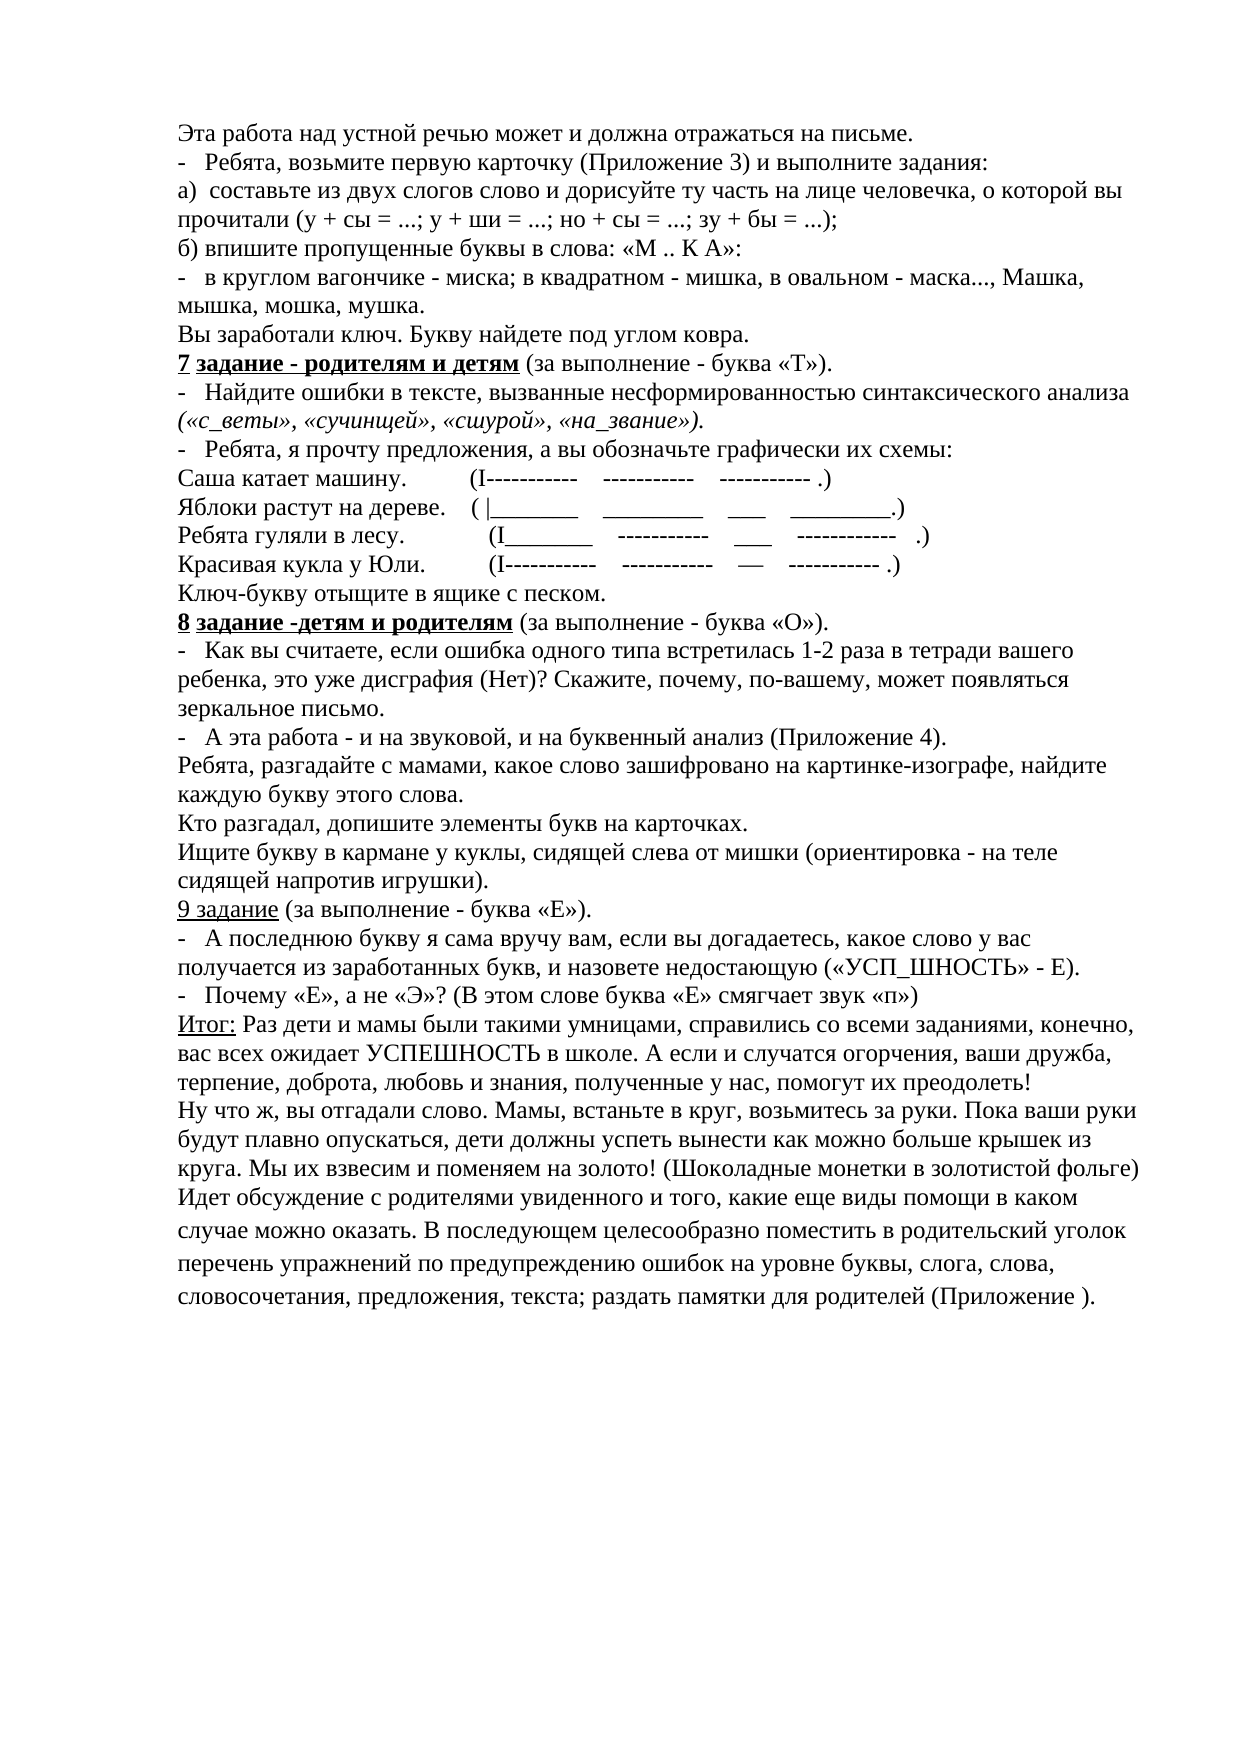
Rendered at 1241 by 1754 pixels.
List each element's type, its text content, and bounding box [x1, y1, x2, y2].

text Саша катает машину. (I----------- ----------- ----------- .) [177, 463, 1152, 492]
text Ну что ж, вы отгадали слово. Мамы, встаньте в круг, возьмитесь за руки. Пока ваши руки будут плавно опускаться, дети должны успеть вынести как можно больше крышек из круга. Мы их взвесим и поменяем на золото! (Шоколадные монетки в золотистой фольге) [177, 1096, 1152, 1182]
text Эта работа над устной речью может и должна отражаться на письме. [177, 118, 1152, 147]
text Ищите букву в кармане у куклы, сидящей слева от мишки (ориентировка - на теле сидящей напротив игрушки). [177, 837, 1152, 894]
text Яблоки растут на дереве. ( |_______ ________ ___ ________.) [177, 492, 1152, 521]
text - в круглом вагончике - миска; в квадратном - мишка, в овальном - маска..., Машка, мышка, мошка, мушка. [177, 262, 1152, 319]
text 9 задание (за выполнение - буква «Е»). [177, 894, 1152, 923]
text 7 задание - родителям и детям (за выполнение - буква «Т»). [177, 348, 1152, 377]
text Вы заработали ключ. Букву найдете под углом ковра. [177, 319, 1152, 348]
text - Ребята, я прочту предложения, а вы обозначьте графически их схемы: [177, 434, 1152, 463]
text 8 задание -детям и родителям (за выполнение - буква «О»). [177, 607, 1152, 636]
text б) впишите пропущенные буквы в слова: «М .. К А»: [177, 233, 1152, 262]
text - Как вы считаете, если ошибка одного типа встретилась 1-2 раза в тетради вашего ребенка, это уже дисграфия (Нет)? Скажите, почему, по-вашему, может появляться зеркальное письмо. [177, 636, 1152, 722]
text Итог: Раз дети и мамы были такими умницами, справились со всеми заданиями, конечно, вас всех ожидает УСПЕШНОСТЬ в школе. А если и случатся огорчения, ваши дружба, терпение, доброта, любовь и знания, полученные у нас, помогут их преодолеть! [177, 1009, 1152, 1096]
text Ключ-букву отыщите в ящике с песком. [177, 578, 1152, 607]
text - А эта работа - и на звуковой, и на буквенный анализ (Приложение 4). [177, 722, 1152, 751]
text - Почему «Е», а не «Э»? (В этом слове буква «Е» смягчает звук «п») [177, 981, 1152, 1009]
text - Ребята, возьмите первую карточку (Приложение 3) и выполните задания: [177, 147, 1152, 176]
text а) составьте из двух слогов слово и дорисуйте ту часть на лице человечка, о которой вы прочитали (у + сы = ...; у + ши = ...; но + сы = ...; зу + бы = ...); [177, 176, 1152, 233]
text - Найдите ошибки в тексте, вызванные несформированностью синтаксического анализа («с_веты», «сучинщей», «сшурой», «на_звание»). [177, 377, 1152, 434]
text Ребята гуляли в лесу. (I_______ ----------- ___ ------------ .) [177, 521, 1152, 549]
text Красивая кукла у Юли. (I----------- ----------- — ----------- .) [177, 549, 1152, 578]
text Ребята, разгадайте с мамами, какое слово зашифровано на картинке-изографе, найдите каждую букву этого слова. [177, 751, 1152, 808]
text Кто разгадал, допишите элементы букв на карточках. [177, 808, 1152, 837]
text Идет обсуждение с родителями увиденного и того, какие еще виды помощи в каком случае можно оказать. В последующем целесообразно поместить в родительский уголок перечень упражнений по предупреждению ошибок на уровне буквы, слога, слова, словосочетания, предложения, текста; раздать памятки для родителей (Приложение ). [177, 1182, 1152, 1310]
text - А последнюю букву я сама вручу вам, если вы догадаетесь, какое слово у вас получается из заработанных букв, и назовете недостающую («УСП_ШНОСТЬ» - Е). [177, 923, 1152, 981]
